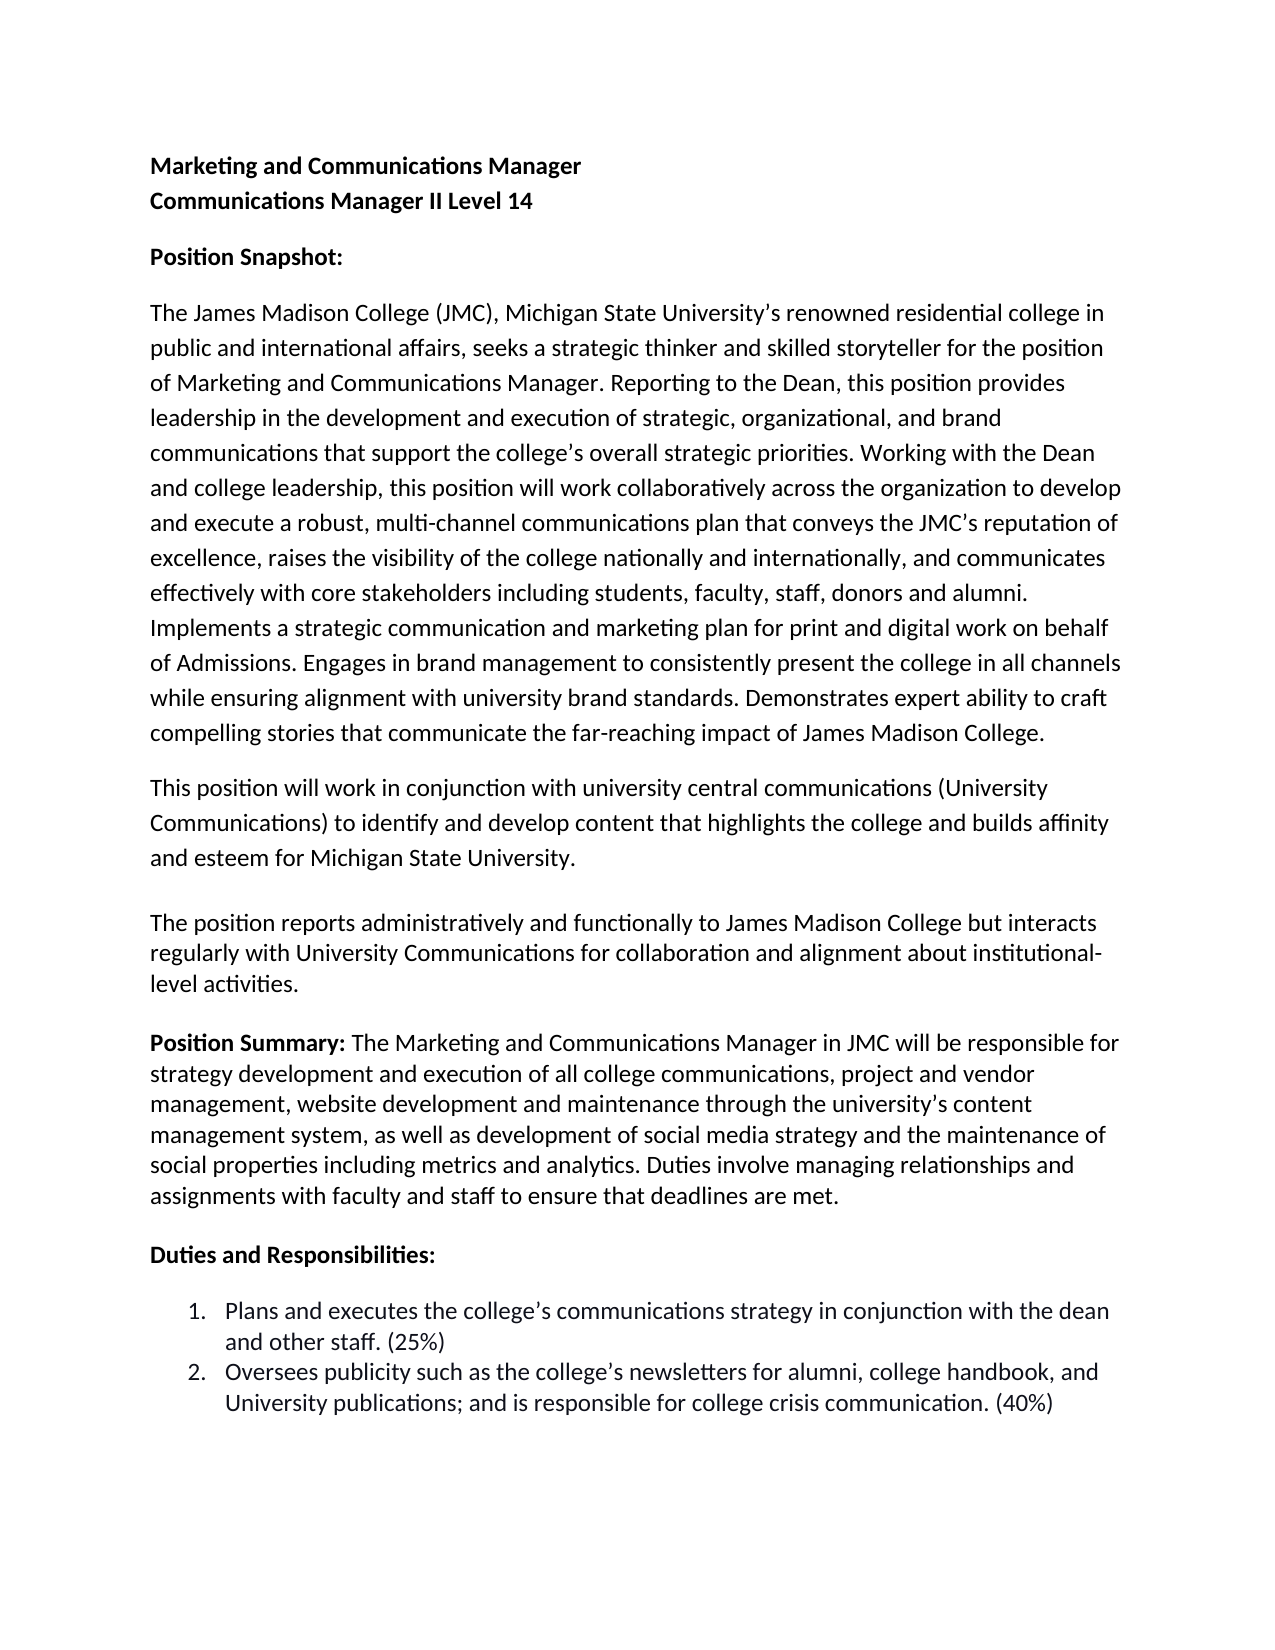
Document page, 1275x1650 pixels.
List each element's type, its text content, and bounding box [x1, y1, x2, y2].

text Duties and Responsibilities: [150, 1240, 1125, 1270]
list Oversees publicity such as the college’s newsletters for alumni, college handbook, and University publications; and is responsible for college crisis communication. (40%) [187, 1357, 1125, 1418]
text Position Snapshot: [150, 241, 1125, 271]
text The position reports administratively and functionally to James Madison College but interacts regularly with University Communications for collaboration and alignment about institutional-level activities. [150, 907, 1125, 998]
text Position Summary: The Marketing and Communications Manager in JMC will be responsible for strategy development and execution of all college communications, project and vendor management, website development and maintenance through the university’s content management system, as well as development of social media strategy and the maintenance of social properties including metrics and analytics. Duties involve managing relationships and assignments with faculty and staff to ensure that deadlines are met. [150, 1027, 1125, 1211]
text The James Madison College (JMC), Michigan State University’s renowned residential college in public and international affairs, seeks a strategic thinker and skilled storyteller for the position of Marketing and Communications Manager. Reporting to the Dean, this position provides leadership in the development and execution of strategic, organizational, and brand communications that support the college’s overall strategic priorities. Working with the Dean and college leadership, this position will work collaboratively across the organization to develop and execute a robust, multi-channel communications plan that conveys the JMC’s reputation of excellence, raises the visibility of the college nationally and internationally, and communicates effectively with core stakeholders including students, faculty, staff, donors and alumni. Implements a strategic communication and marketing plan for print and digital work on behalf of Admissions. Engages in brand management to consistently present the college in all channels while ensuring alignment with university brand standards. Demonstrates expert ability to craft compelling stories that communicate the far-reaching impact of James Madison College. [150, 297, 1125, 747]
text Marketing and Communications Manager Communications Manager II Level 14 [150, 150, 1125, 216]
list Plans and executes the college’s communications strategy in conjunction with the dean and other staff. (25%) [187, 1296, 1125, 1357]
text This position will work in conjunction with university central communications (University Communications) to identify and develop content that highlights the college and builds affinity and esteem for Michigan State University. [150, 772, 1125, 873]
